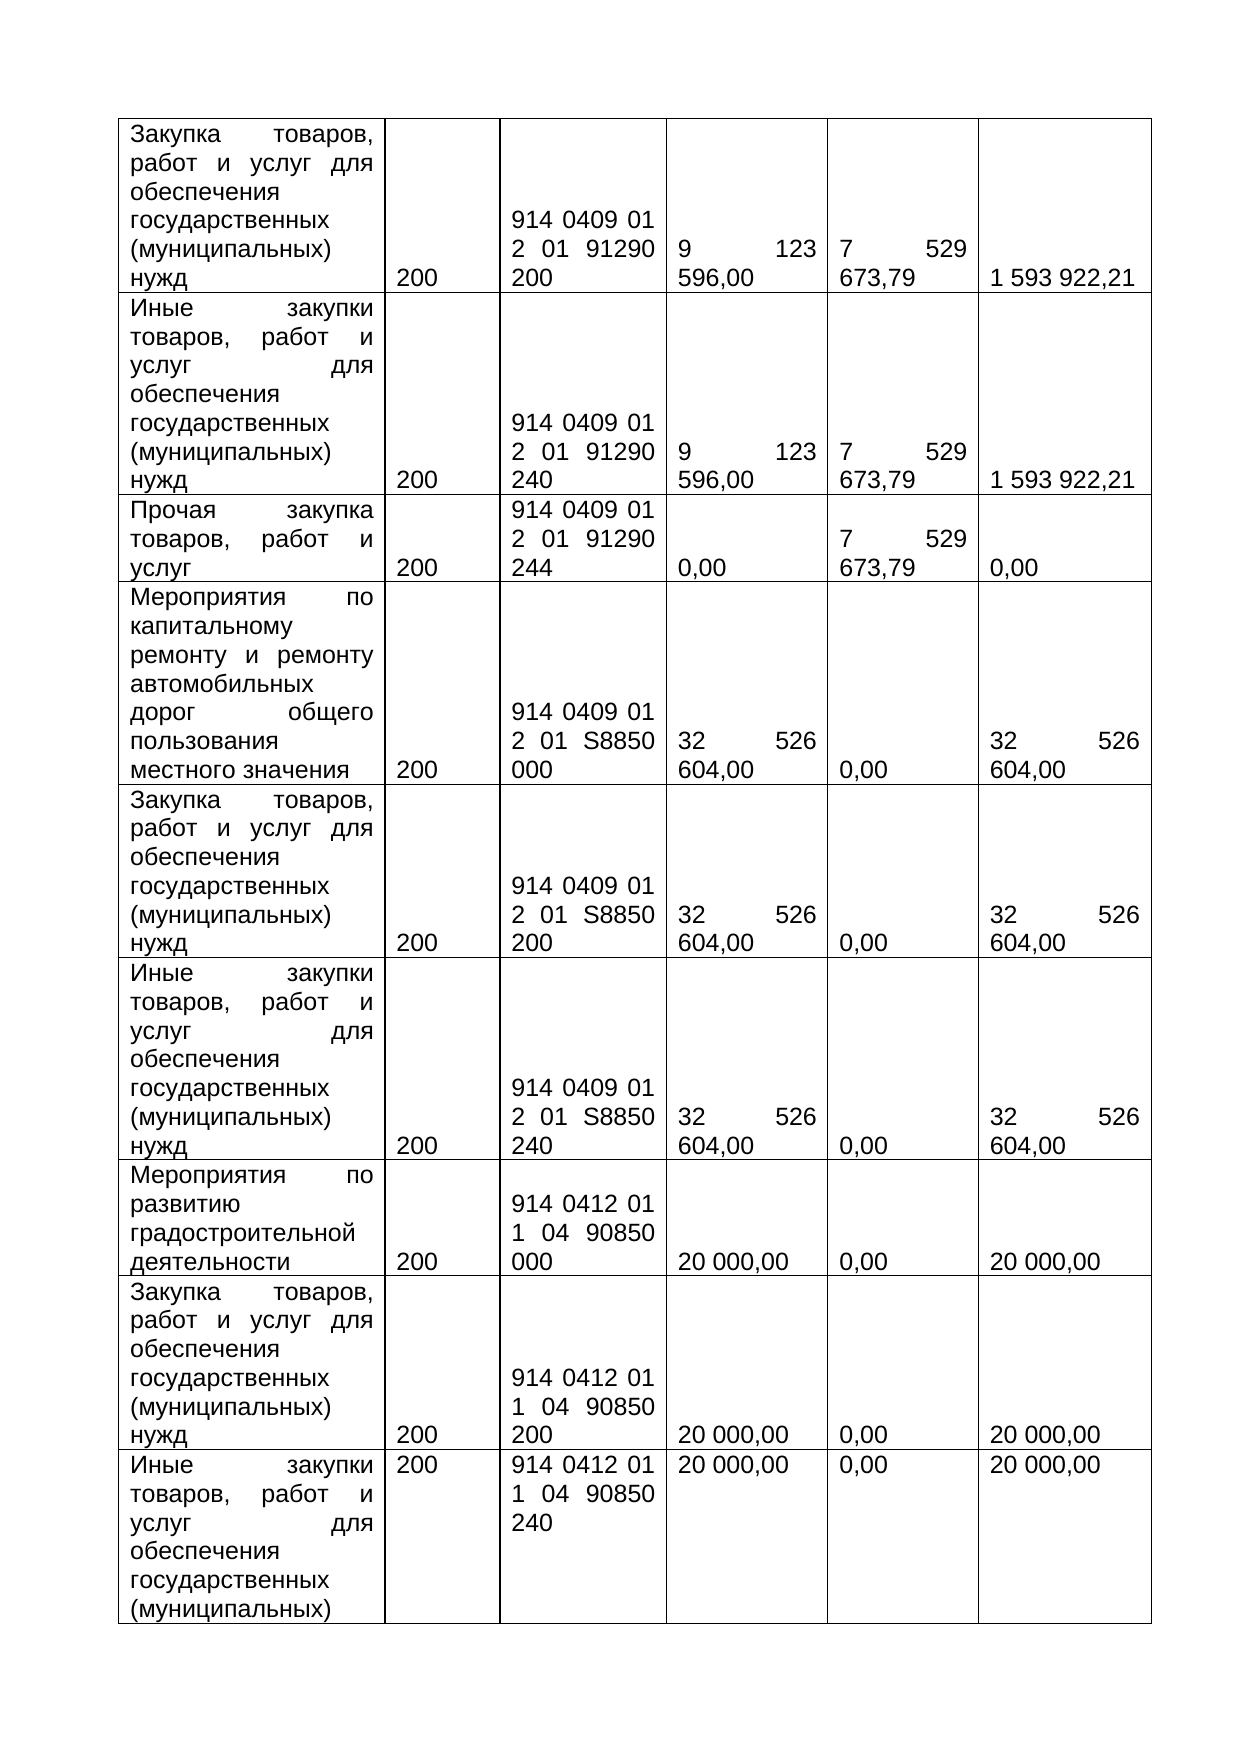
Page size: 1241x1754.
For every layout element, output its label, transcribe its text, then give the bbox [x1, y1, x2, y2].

table_cell 0,00 [828, 958, 978, 1159]
table_cell 20 000,00 [667, 1450, 827, 1622]
table_cell 0,00 [828, 1450, 978, 1622]
table_cell 32 526 604,00 [979, 958, 1151, 1159]
table_cell 0,00 [828, 582, 978, 783]
table_cell 914 0409 01 2 01 S8850 000 [501, 582, 666, 783]
table_cell 200 [386, 1160, 499, 1275]
table_cell 9 123 596,00 [667, 119, 827, 292]
table_cell 200 [386, 785, 499, 957]
table_cell 914 0409 01 2 01 91290 200 [501, 119, 666, 292]
table_cell 200 [386, 1450, 499, 1622]
table_cell 32 526 604,00 [667, 582, 827, 783]
table_cell Закупка товаров, работ и услуг для обеспечения государственных (муниципальных) нужд [119, 1276, 384, 1449]
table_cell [501, 1450, 666, 1622]
table_cell 7 529 673,79 [828, 495, 978, 581]
table_cell 914 0409 01 2 01 91290 244 [501, 495, 666, 581]
table_cell 32 526 604,00 [667, 785, 827, 957]
table_cell 7 529 673,79 [828, 119, 978, 292]
table_cell 0,00 [828, 785, 978, 957]
table_cell 20 000,00 [979, 1276, 1151, 1449]
table_cell 914 0409 01 2 01 S8850 240 [501, 958, 666, 1159]
table_cell 7 529 673,79 [828, 293, 978, 494]
table_cell Закупка товаров, работ и услуг для обеспечения государственных (муниципальных) нужд [119, 119, 384, 292]
table_cell 0,00 [667, 495, 827, 581]
table_cell Иные закупки товаров, работ и услуг для обеспечения государственных (муниципальных) нужд [119, 293, 384, 494]
table_cell 914 0409 01 2 01 91290 240 [501, 293, 666, 494]
table_cell 20 000,00 [979, 1160, 1151, 1275]
table_cell Иные закупки товаров, работ и услуг для обеспечения государственных (муниципальных) нужд [119, 958, 384, 1159]
table_cell 20 000,00 [667, 1276, 827, 1449]
table_cell 914 0412 01 1 04 90850 000 [501, 1160, 666, 1275]
table_cell 0,00 [979, 495, 1151, 581]
table_cell 200 [386, 958, 499, 1159]
table_cell 200 [386, 495, 499, 581]
table_cell 9 123 596,00 [667, 293, 827, 494]
table_cell 0,00 [828, 1160, 978, 1275]
table_cell 914 0409 01 2 01 S8850 200 [501, 785, 666, 957]
table_cell 32 526 604,00 [979, 582, 1151, 783]
table_cell 1 593 922,21 [979, 119, 1151, 292]
table_cell 20 000,00 [979, 1450, 1151, 1622]
table_cell 0,00 [828, 1276, 978, 1449]
table_cell 1 593 922,21 [979, 293, 1151, 494]
table_cell Мероприятия по развитию градостроительной деятельности [119, 1160, 384, 1275]
table_cell Закупка товаров, работ и услуг для обеспечения государственных (муниципальных) нужд [119, 785, 384, 957]
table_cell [119, 1450, 384, 1622]
table_cell 200 [386, 293, 499, 494]
table_cell 200 [386, 582, 499, 783]
table_cell 20 000,00 [667, 1160, 827, 1275]
table_cell 200 [386, 1276, 499, 1449]
table_cell Прочая закупка товаров, работ и услуг [119, 495, 384, 581]
table_cell 32 526 604,00 [667, 958, 827, 1159]
table_cell 32 526 604,00 [979, 785, 1151, 957]
table_cell Мероприятия по капитальному ремонту и ремонту автомобильных дорог общего пользования местного значения [119, 582, 384, 783]
table_cell 914 0412 01 1 04 90850 200 [501, 1276, 666, 1449]
table_cell 200 [386, 119, 499, 292]
